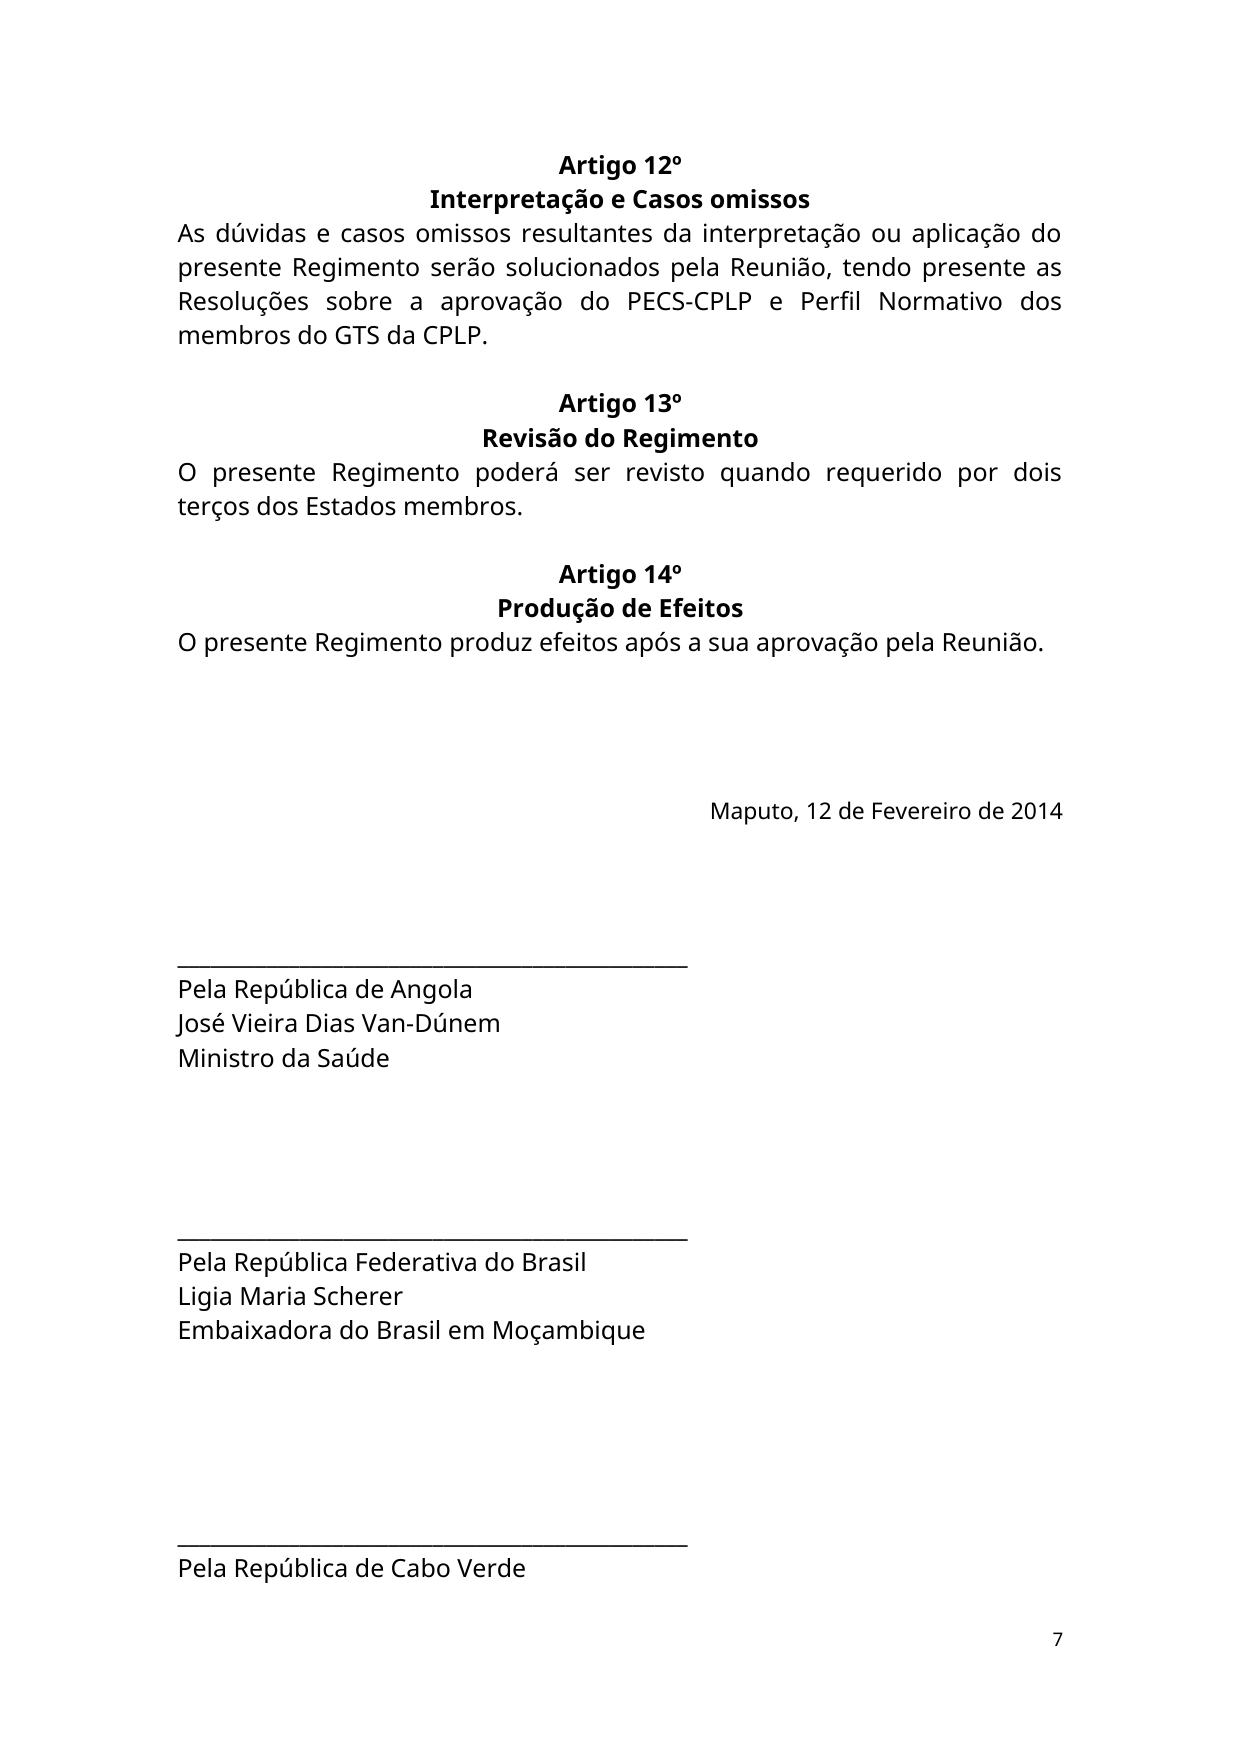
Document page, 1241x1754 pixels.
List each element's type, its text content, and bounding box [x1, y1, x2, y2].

text Ligia Maria Scherer [177, 1279, 1063, 1313]
text Artigo 12º [177, 148, 1063, 182]
text As dúvidas e casos omissos resultantes da interpretação ou aplicação do presente Regimento serão solucionados pela Reunião, tendo presente as Resoluções sobre a aprovação do PECS-CPLP e Perfil Normativo dos membros do GTS da CPLP. [177, 216, 1063, 352]
text Pela República de Angola [177, 972, 1063, 1006]
text O presente Regimento poderá ser revisto quando requerido por dois terços dos Estados membros. [177, 454, 1063, 522]
text ______________________________________________ [177, 1211, 1063, 1244]
text Pela República Federativa do Brasil [177, 1244, 1063, 1279]
text Pela República de Cabo Verde [177, 1551, 1063, 1585]
text José Vieira Dias Van-Dúnem [177, 1006, 1063, 1040]
text Artigo 13º [177, 386, 1063, 420]
text Interpretação e Casos omissos [177, 182, 1063, 216]
text Artigo 14º [177, 556, 1063, 591]
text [177, 1517, 1063, 1551]
text Ministro da Saúde [177, 1040, 1063, 1074]
text Maputo, 12 de Fevereiro de 2014 [177, 795, 1063, 826]
text Revisão do Regimento [177, 420, 1063, 454]
text Embaixadora do Brasil em Moçambique [177, 1313, 1063, 1347]
text Produção de Efeitos [177, 591, 1063, 624]
text O presente Regimento produz efeitos após a sua aprovação pela Reunião. [177, 624, 1063, 659]
text ______________________________________________ [177, 938, 1063, 972]
